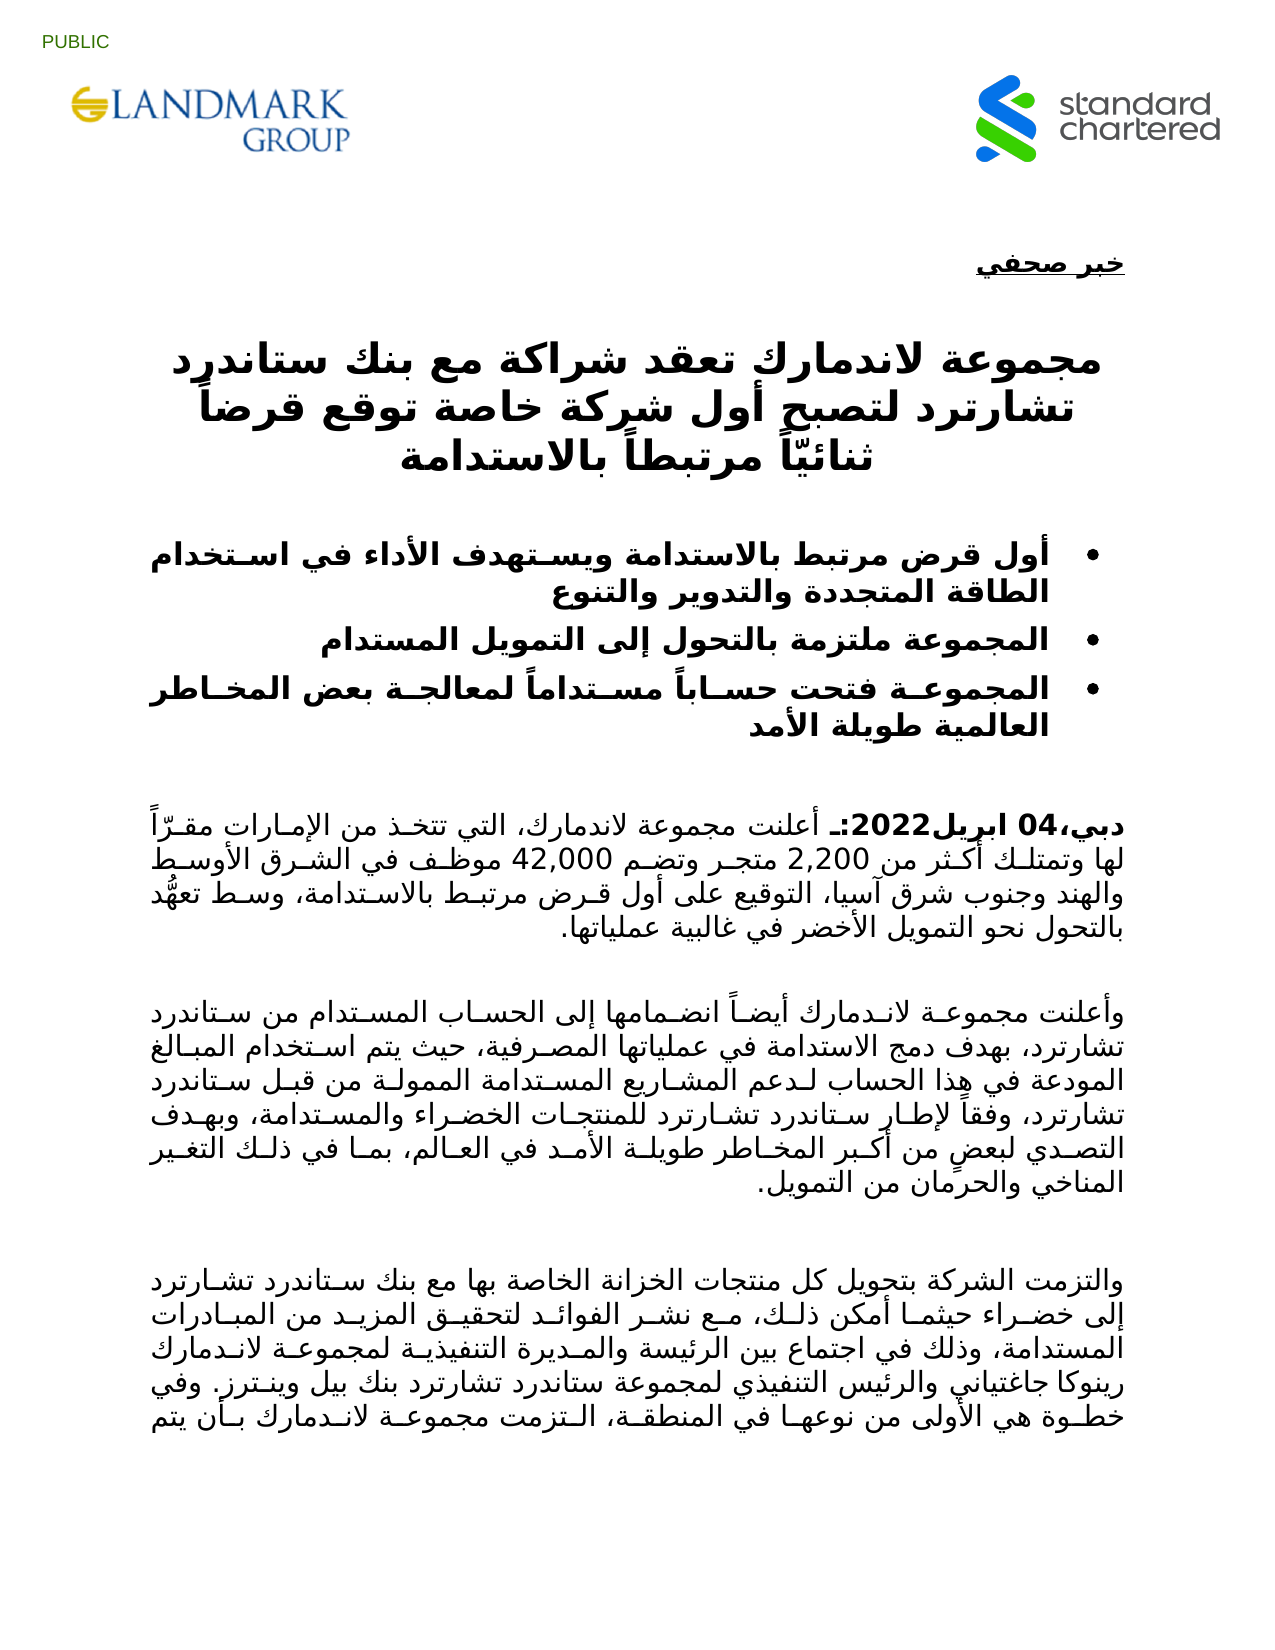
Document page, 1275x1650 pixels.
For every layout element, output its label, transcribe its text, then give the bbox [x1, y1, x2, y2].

list أول قرض مرتبط بالاستدامة ويستهدف الأداء في استخدام الطاقة المتجددة والتدوير والتنوع [150, 537, 1087, 609]
picture [942, 44, 1254, 193]
list المجموعة فتحت حساباً مستداماً لمعالجة بعض المخاطر العالمية طويلة الأمد [150, 671, 1087, 743]
text دبي،04 ابريل2022: أعلنت مجموعة لاندمارك، التي تتخذ من الإمارات مقرّاً لها وتمتلك أكثر من 2,200 متجر وتضم 42,000 موظف في الشرق الأوسط والهند وجنوب شرق آسيا، التوقيع على أول قرض مرتبط بالاستدامة، وسط تعهُّد بالتحول نحو التمويل الأخضر في غالبية عملياتها. [150, 808, 1125, 944]
text خبر صحفي [150, 247, 1125, 278]
picture [61, 61, 356, 168]
text مجموعة لاندمارك تعقد شراكة مع بنك ستاندرد تشارترد لتصبح أول شركة خاصة توقع قرضاً ثنائيّاً مرتبطاً بالاستدامة [150, 335, 1125, 480]
text وأعلنت مجموعة لاندمارك أيضاً انضمامها إلى الحساب المستدام من ستاندرد تشارترد، بهدف دمج الاستدامة في عملياتها المصرفية، حيث يتم استخدام المبالغ المودعة في هذا الحساب لدعم المشاريع المستدامة الممولة من قبل ستاندرد تشارترد، وفقاً لإطار ستاندرد تشارترد للمنتجات الخضراء والمستدامة، وبهدف التصدي لبعضٍ من أكبر المخاطر طويلة الأمد في العالم، بما في ذلك التغير المناخي والحرمان من التمويل. [150, 995, 1125, 1199]
list المجموعة ملتزمة بالتحول إلى التمويل المستدام [150, 622, 1087, 658]
